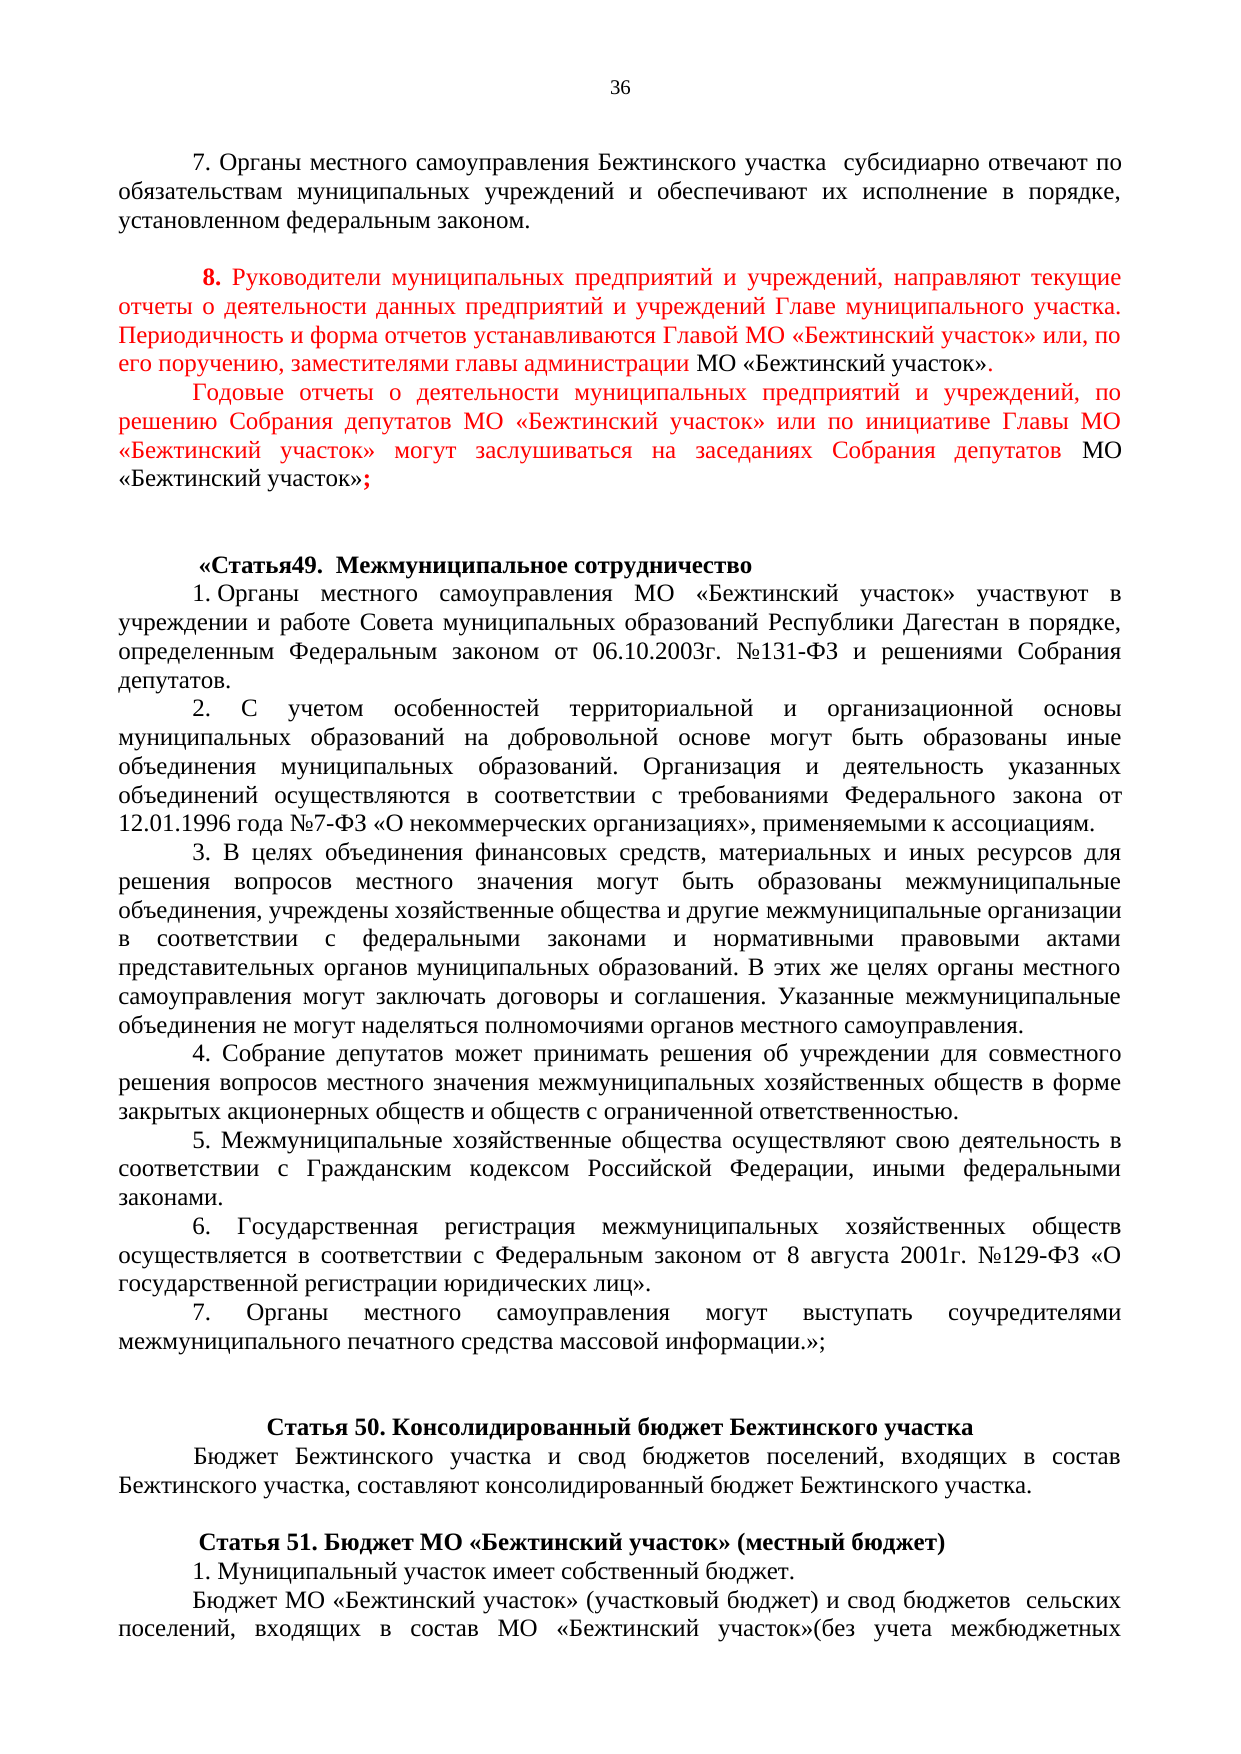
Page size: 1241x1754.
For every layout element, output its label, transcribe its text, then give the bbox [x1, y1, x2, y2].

text 5. Межмуниципальные хозяйственные общества осуществляют свою деятельность в соответствии с Гражданским кодексом Российской Федерации, иными федеральными законами. [118, 1125, 1122, 1211]
text Годовые отчеты о деятельности муниципальных предприятий и учреждений, по решению Собрания депутатов МО «Бежтинский участок» или по инициативе Главы МО «Бежтинский участок» могут заслушиваться на заседаниях Собрания депутатов МО «Бежтинский участок»; [118, 377, 1122, 492]
text 7. Органы местного самоуправления могут выступать соучредителями межмуниципального печатного средства массовой информации.»; [118, 1297, 1122, 1355]
text 1. Органы местного самоуправления МО «Бежтинский участок» участвуют в учреждении и работе Совета муниципальных образований Республики Дагестан в порядке, определенным Федеральным законом от 06.10.2003г. №131-ФЗ и решениями Собрания депутатов. [118, 578, 1122, 693]
subtitle Статья 50. Консолидированный бюджет Бежтинского участка [118, 1412, 1122, 1441]
text 1. Муниципальный участок имеет собственный бюджет. [118, 1556, 1122, 1585]
text 6. Государственная регистрация межмуниципальных хозяйственных обществ осуществляется в соответствии с Федеральным законом от 8 августа 2001г. №129-ФЗ «О государственной регистрации юридических лиц». [118, 1211, 1122, 1297]
text 4. Собрание депутатов может принимать решения об учреждении для совместного решения вопросов местного значения межмуниципальных хозяйственных обществ в форме закрытых акционерных обществ и обществ с ограниченной ответственностью. [118, 1038, 1122, 1125]
text «Статья49. Межмуниципальное сотрудничество [118, 550, 1122, 578]
text . Органы местного самоуправления Бежтинского участка субсидиарно отвечают по обязательствам муниципальных учреждений и обеспечивают их исполнение в порядке, установленном федеральным законом. [118, 147, 1122, 233]
text 8. Руководители муниципальных предприятий и учреждений, направляют текущие отчеты о деятельности данных предприятий и учреждений Главе муниципального участка. Периодичность и форма отчетов устанавливаются Главой МО «Бежтинский участок» или, по его поручению, заместителями главы администрации МО «Бежтинский участок». [118, 262, 1122, 377]
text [118, 1585, 1122, 1642]
text 2. С учетом особенностей территориальной и организационной основы муниципальных образований на добровольной основе могут быть образованы иные объединения муниципальных образований. Организация и деятельность указанных объединений осуществляются в соответствии с требованиями Федерального закона от 12.01.1996 года №7-ФЗ «О некоммерческих организациях», применяемыми к ассоциациям. [118, 693, 1122, 837]
text Статья 51. Бюджет МО «Бежтинский участок» (местный бюджет) [118, 1527, 1122, 1556]
text Бюджет Бежтинского участка и свод бюджетов поселений, входящих в состав Бежтинского участка, составляют консолидированный бюджет Бежтинского участка. [118, 1441, 1122, 1498]
text 3. В целях объединения финансовых средств, материальных и иных ресурсов для решения вопросов местного значения могут быть образованы межмуниципальные объединения, учреждены хозяйственные общества и другие межмуниципальные организации в соответствии с федеральными законами и нормативными правовыми актами представительных органов муниципальных образований. В этих же целях органы местного самоуправления могут заключать договоры и соглашения. Указанные межмуниципальные объединения не могут наделяться полномочиями органов местного самоуправления. [118, 837, 1122, 1038]
